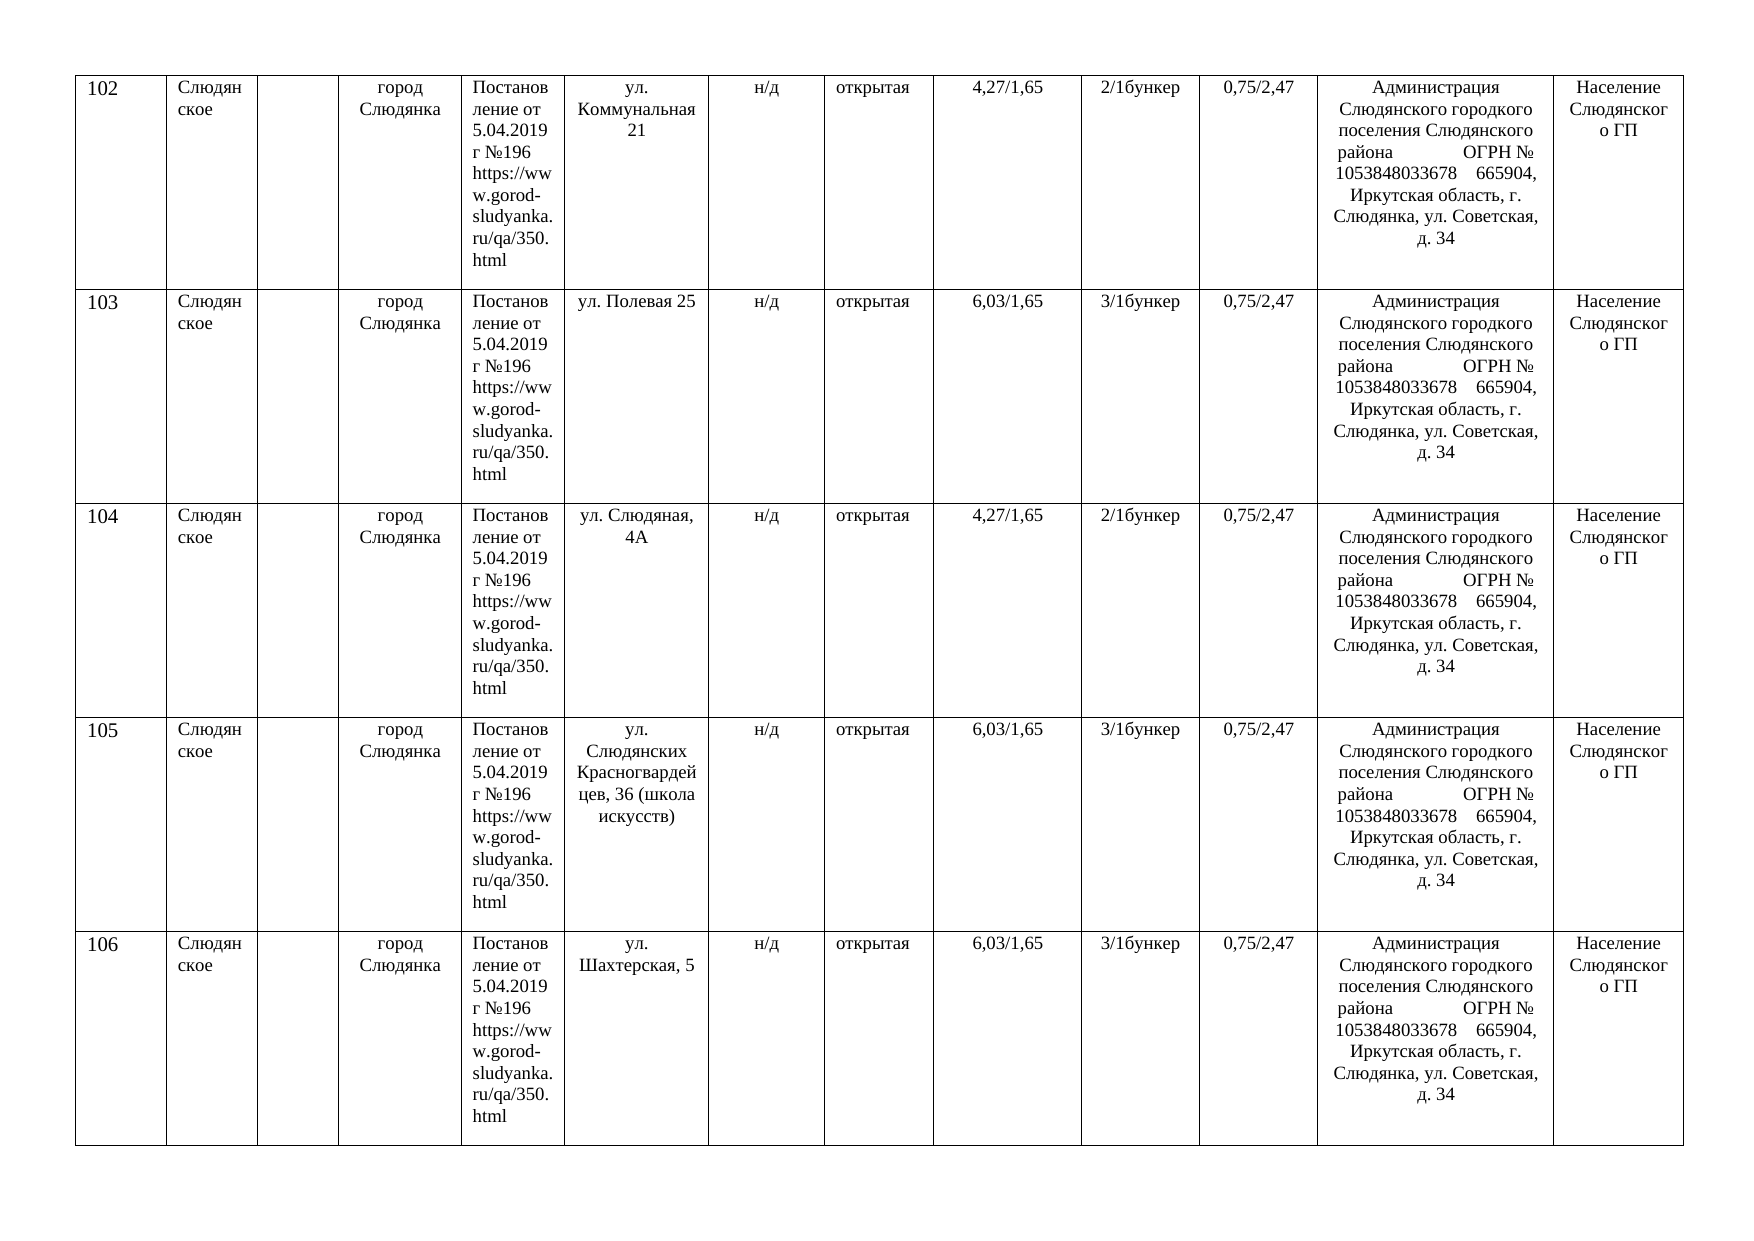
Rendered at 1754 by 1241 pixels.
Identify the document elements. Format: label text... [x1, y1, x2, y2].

table_cell 102 [76, 76, 166, 289]
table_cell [1554, 76, 1683, 289]
table_cell город Слюдянка [339, 290, 461, 503]
table_cell 3/1бункер [1082, 718, 1199, 931]
table_cell 0,75/2,47 [1200, 76, 1317, 289]
table_cell Постановление от 5.04.2019г №196 https://www.gorod-sludyanka.ru/qa/350.html [462, 718, 564, 931]
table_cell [1318, 932, 1553, 1145]
table_cell Слюдянское [167, 932, 257, 1145]
table_cell 2/1бункер [1082, 76, 1199, 289]
table_cell 105 [76, 718, 166, 931]
table_cell город Слюдянка [339, 76, 461, 289]
table_cell открытая [825, 504, 933, 717]
table_cell 6,03/1,65 [934, 718, 1081, 931]
table_cell 0,75/2,47 [1200, 504, 1317, 717]
table_cell Население Слюдянского ГП [1554, 504, 1683, 717]
table_cell [258, 290, 338, 503]
table_cell Постановление от 5.04.2019г №196 https://www.gorod-sludyanka.ru/qa/350.html [462, 504, 564, 717]
table_cell открытая [825, 76, 933, 289]
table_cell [462, 932, 564, 1145]
table_cell Слюдянское [167, 290, 257, 503]
table_cell ул. Коммунальная 21 [565, 76, 708, 289]
table_cell 0,75/2,47 [1200, 290, 1317, 503]
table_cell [1318, 76, 1553, 289]
table_cell н/д [709, 932, 824, 1145]
table_cell н/д [709, 504, 824, 717]
table_cell [258, 504, 338, 717]
table_cell 0,75/2,47 [1200, 718, 1317, 931]
table_cell 106 [76, 932, 166, 1145]
table_cell открытая [825, 718, 933, 931]
table_cell 0,75/2,47 [1200, 932, 1317, 1145]
table_cell Слюдянское [167, 718, 257, 931]
table_cell 3/1бункер [1082, 932, 1199, 1145]
table_cell 4,27/1,65 [934, 504, 1081, 717]
table_cell ул. Слюдяная, 4А [565, 504, 708, 717]
table_cell 4,27/1,65 [934, 76, 1081, 289]
table_cell Постановление от 5.04.2019г №196 https://www.gorod-sludyanka.ru/qa/350.html [462, 290, 564, 503]
table_cell 6,03/1,65 [934, 932, 1081, 1145]
table_cell Слюдянское [167, 76, 257, 289]
table_cell 3/1бункер [1082, 290, 1199, 503]
table_cell н/д [709, 718, 824, 931]
table_cell 6,03/1,65 [934, 290, 1081, 503]
table_cell н/д [709, 290, 824, 503]
table_cell 103 [76, 290, 166, 503]
table_cell [258, 718, 338, 931]
table_cell [258, 932, 338, 1145]
table_cell ул. Шахтерская, 5 [565, 932, 708, 1145]
table_cell Слюдянское [167, 504, 257, 717]
table_cell ул. Полевая 25 [565, 290, 708, 503]
table_cell Население Слюдянского ГП [1554, 718, 1683, 931]
table_cell 104 [76, 504, 166, 717]
table_cell город Слюдянка [339, 504, 461, 717]
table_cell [462, 76, 564, 289]
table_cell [1554, 932, 1683, 1145]
table_cell [258, 76, 338, 289]
table_cell город Слюдянка [339, 932, 461, 1145]
table_cell город Слюдянка [339, 718, 461, 931]
table_cell открытая [825, 290, 933, 503]
table_cell Население Слюдянского ГП [1554, 290, 1683, 503]
table_cell 2/1бункер [1082, 504, 1199, 717]
table_cell открытая [825, 932, 933, 1145]
table_cell ул. Слюдянских Красногвардейцев, 36 (школа искусств) [565, 718, 708, 931]
table_cell н/д [709, 76, 824, 289]
